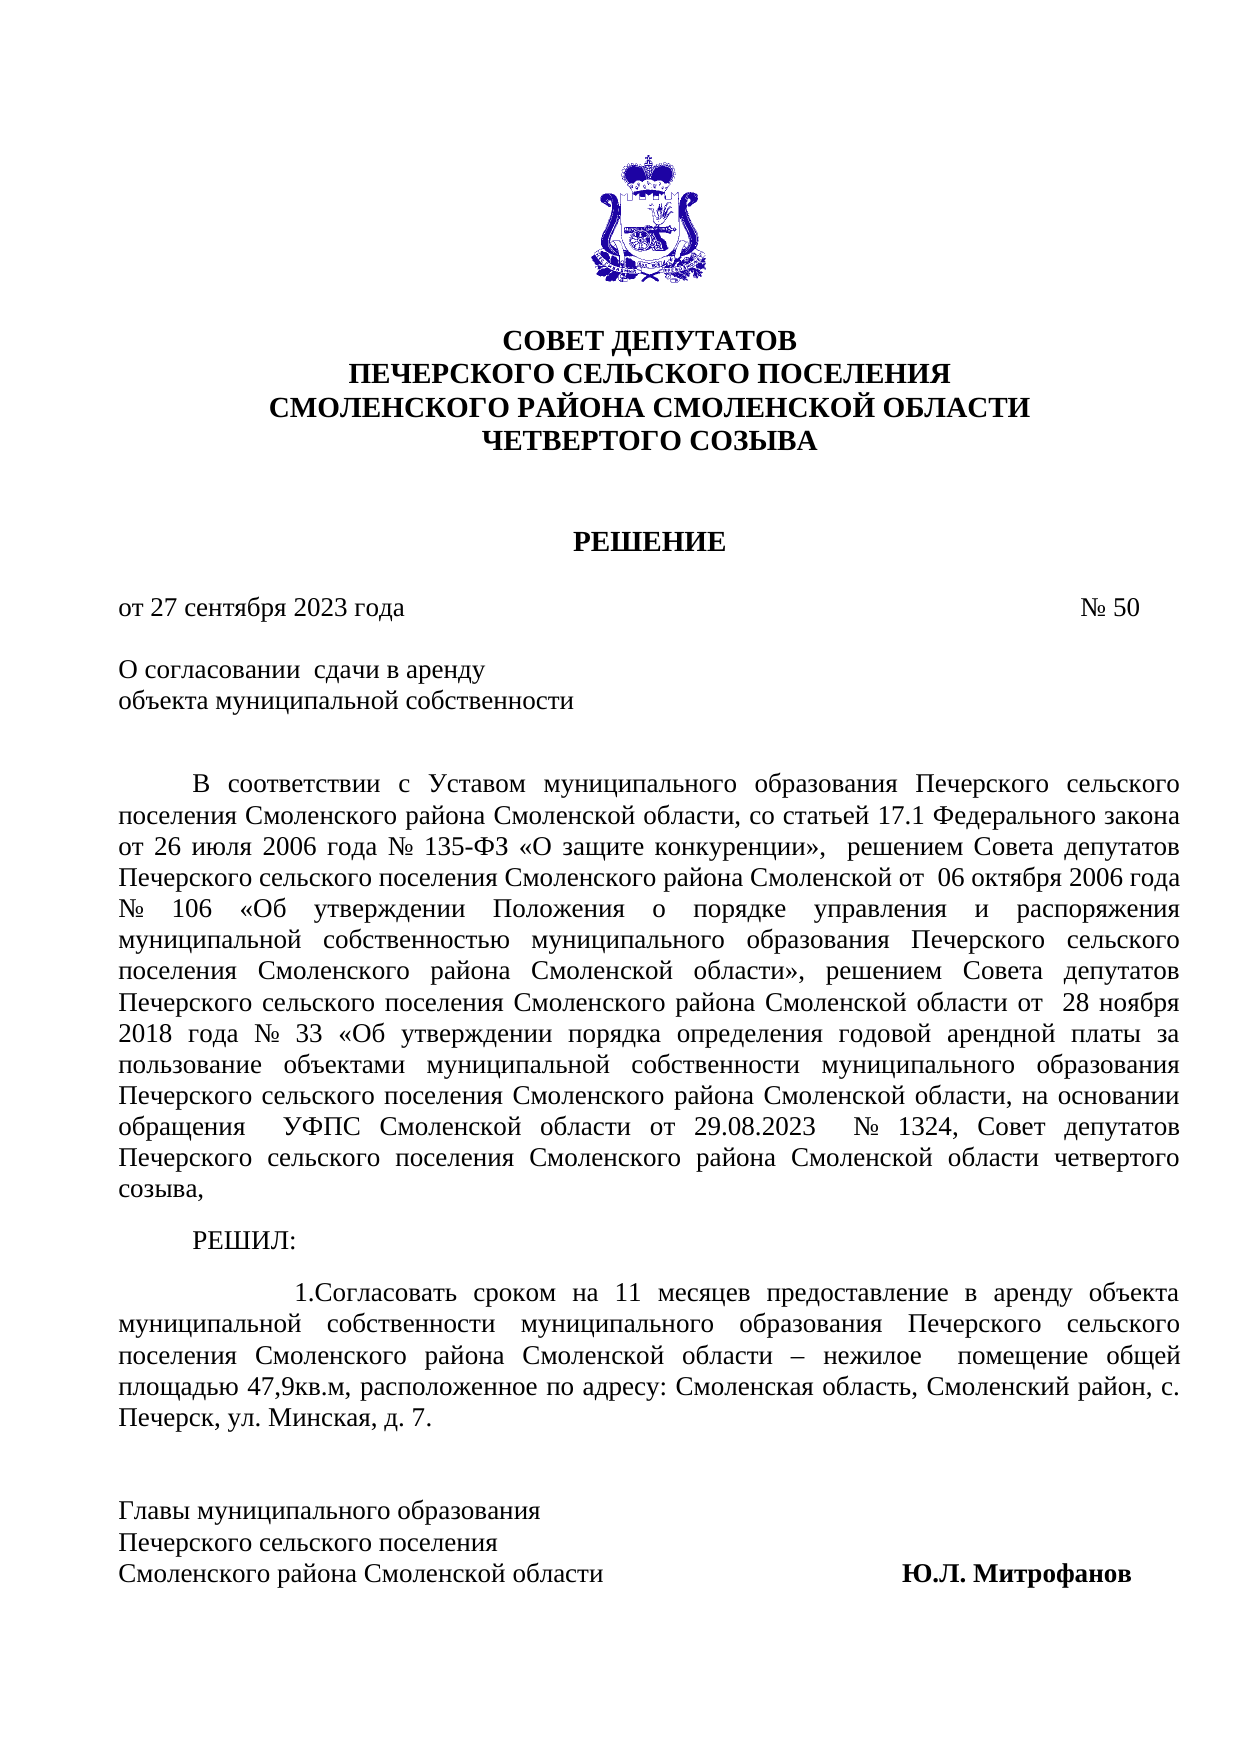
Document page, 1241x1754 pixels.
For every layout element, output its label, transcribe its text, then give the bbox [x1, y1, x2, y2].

text Печерского сельского поселения [118, 1526, 1181, 1557]
picture [589, 151, 710, 290]
text СМОЛЕНСКОГО РАЙОНА СМОЛЕНСКОЙ ОБЛАСТИ [118, 390, 1181, 423]
text Смоленского района Смоленской области Ю.Л. Митрофанов [118, 1557, 1181, 1588]
text РЕШЕНИЕ [118, 524, 1181, 557]
text Главы муниципального образования [118, 1494, 1181, 1526]
text от 27 сентября 2023 года № 50 [118, 591, 1181, 622]
text объекта муниципальной собственности [118, 684, 1181, 716]
text СОВЕТ ДЕПУТАТОВ [118, 323, 1181, 356]
text ЧЕТВЕРТОГО СОЗЫВА [118, 423, 1181, 457]
text 1.Согласовать сроком на 11 месяцев предоставление в аренду объекта муниципальной собственности муниципального образования Печерского сельского поселения Смоленского района Смоленской области – нежилое помещение общей площадью 47,9кв.м, расположенное по адресу: Смоленская область, Смоленский район, с. Печерск, ул. Минская, д. 7. [118, 1276, 1181, 1432]
text В соответствии с Уставом муниципального образования Печерского сельского поселения Смоленского района Смоленской области, со статьей 17.1 Федерального закона от 26 июля 2006 года № 135-ФЗ «О защите конкуренции», решением Совета депутатов Печерского сельского поселения Смоленского района Смоленской от 06 октября 2006 года № 106 «Об утверждении Положения о порядке управления и распоряжения муниципальной собственностью муниципального образования Печерского сельского поселения Смоленского района Смоленской области», решением Совета депутатов Печерского сельского поселения Смоленского района Смоленской области от 28 ноября 2018 года № 33 «Об утверждении порядка определения годовой арендной платы за пользование объектами муниципальной собственности муниципального образования Печерского сельского поселения Смоленского района Смоленской области, на основании обращения УФПС Смоленской области от 29.08.2023 № 1324, Совет депутатов Печерского сельского поселения Смоленского района Смоленской области четвертого созыва, [118, 768, 1181, 1204]
text РЕШИЛ: [118, 1224, 1181, 1256]
text ПЕЧЕРСКОГО СЕЛЬСКОГО ПОСЕЛЕНИЯ [118, 356, 1181, 390]
text О согласовании сдачи в аренду [118, 653, 1181, 684]
